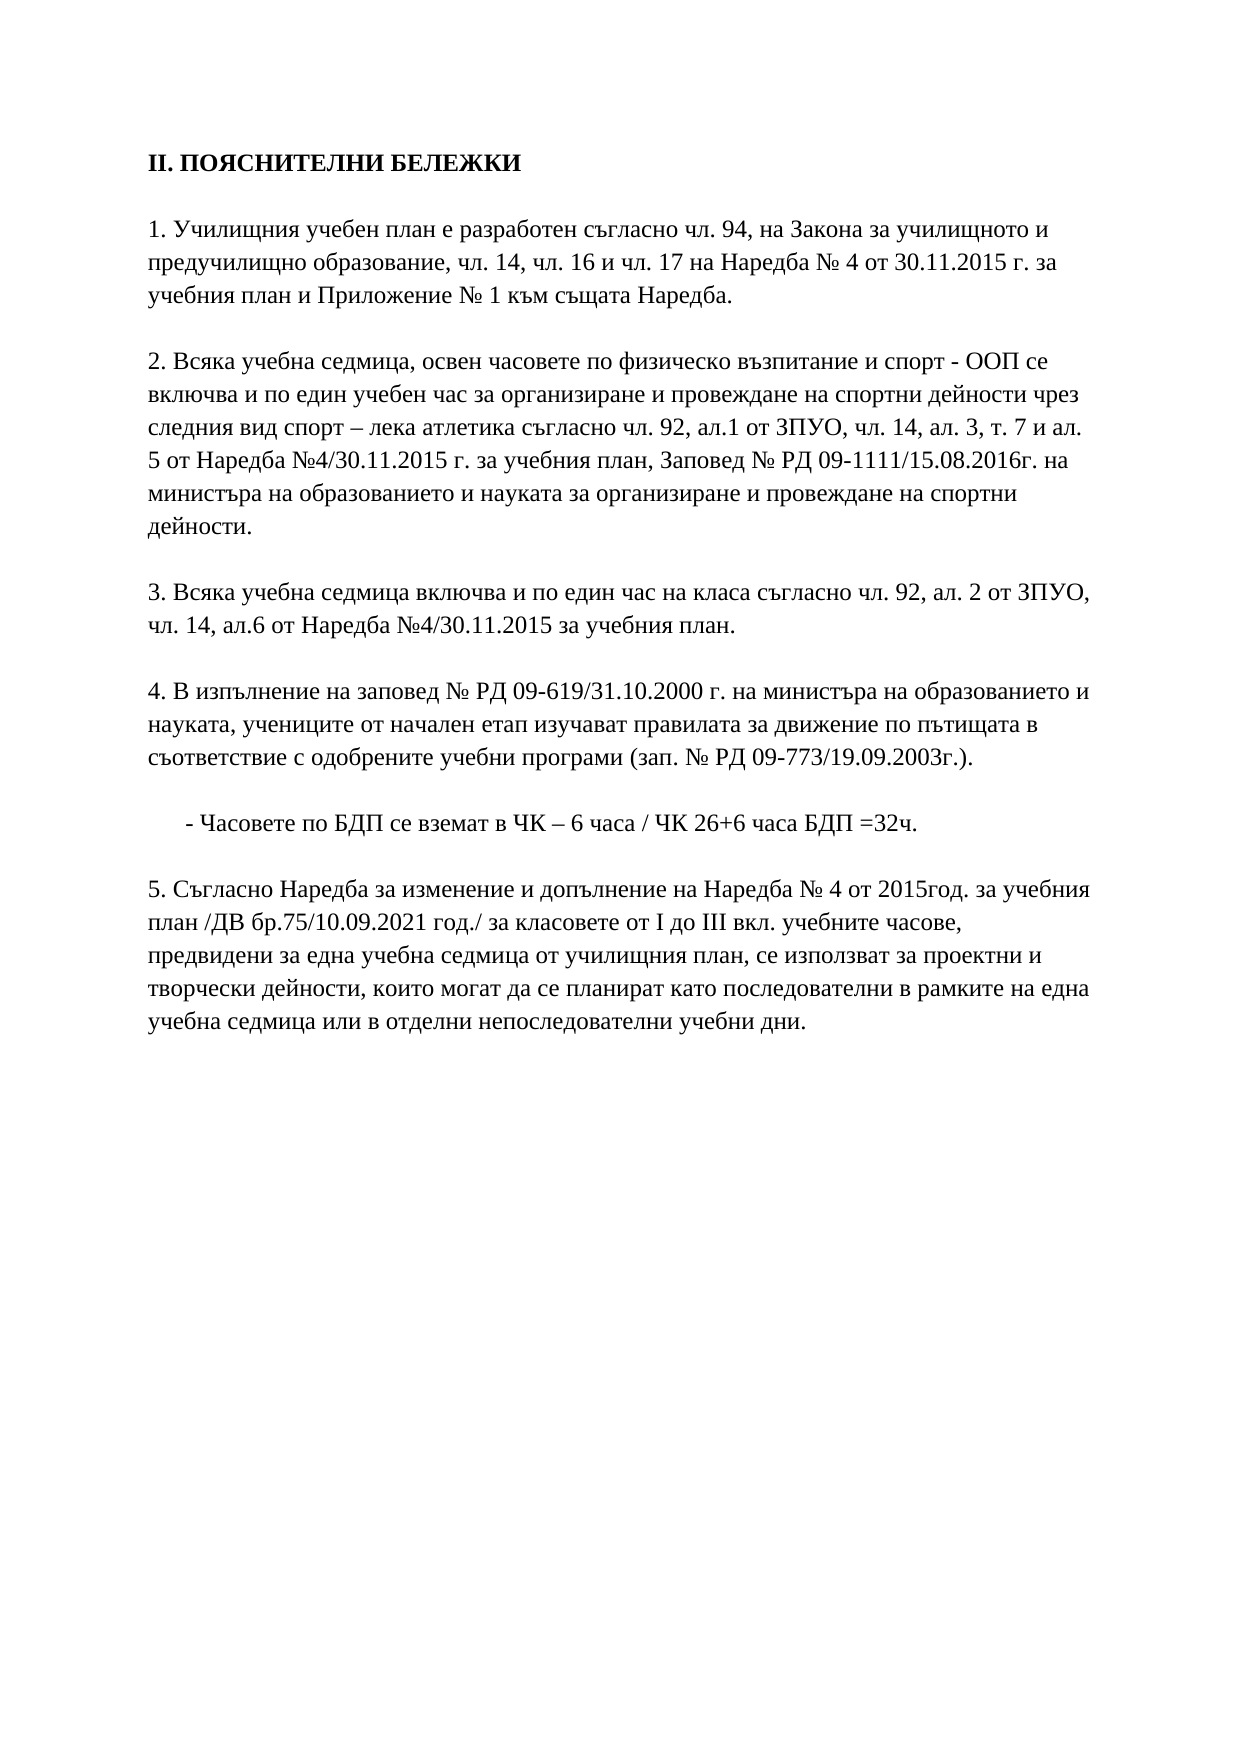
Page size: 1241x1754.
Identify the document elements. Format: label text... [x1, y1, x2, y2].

text 2. Всяка учебна седмица, освен часовете по физическо възпитание и спорт - ООП се включва и по един учебен час за организиране и провеждане на спортни дейности чрез следния вид спорт – лека атлетика съгласно чл. 92, ал.1 от ЗПУО, чл. 14, ал. 3, т. 7 и ал. 5 от Наредба №4/30.11.2015 г. за учебния план, Заповед № РД 09-1111/15.08.2016г. на министъра на образованието и науката за организиране и провеждане на спортни дейности. [148, 346, 1093, 539]
text 5. Съгласно Наредба за изменение и допълнение на Наредба № 4 от 2015год. за учебния план /ДВ бр.75/10.09.2021 год./ за класовете от I до III вкл. учебните часове, предвидени за една учебна седмица от училищния план, се използват за проектни и творчески дейности, които могат да се планират като последователни в рамките на една учебна седмица или в отделни непоследователни учебни дни. [148, 874, 1093, 1035]
text 1. Училищния учебен план е разработен съгласно чл. 94, на Закона за училищното и предучилищно образование, чл. 14, чл. 16 и чл. 17 на Наредба № 4 от 30.11.2015 г. за учебния план и Приложение № 1 към същата Наредба. [148, 214, 1093, 308]
text - Часовете по БДП се вземат в ЧК – 6 часа / ЧК 26+6 часа БДП =32ч. [148, 808, 1093, 837]
text II. ПОЯСНИТЕЛНИ БЕЛЕЖКИ [148, 148, 1093, 176]
text 4. В изпълнение на заповед № РД 09-619/31.10.2000 г. на министъра на образованието и науката, учениците от начален етап изучават правилата за движение по пътищата в съответствие с одобрените учебни програми (зап. № РД 09-773/19.09.2003г.). [148, 676, 1093, 771]
text 3. Всяка учебна седмица включва и по един час на класа съгласно чл. 92, ал. 2 от ЗПУО, чл. 14, ал.6 от Наредба №4/30.11.2015 за учебния план. [148, 577, 1093, 639]
